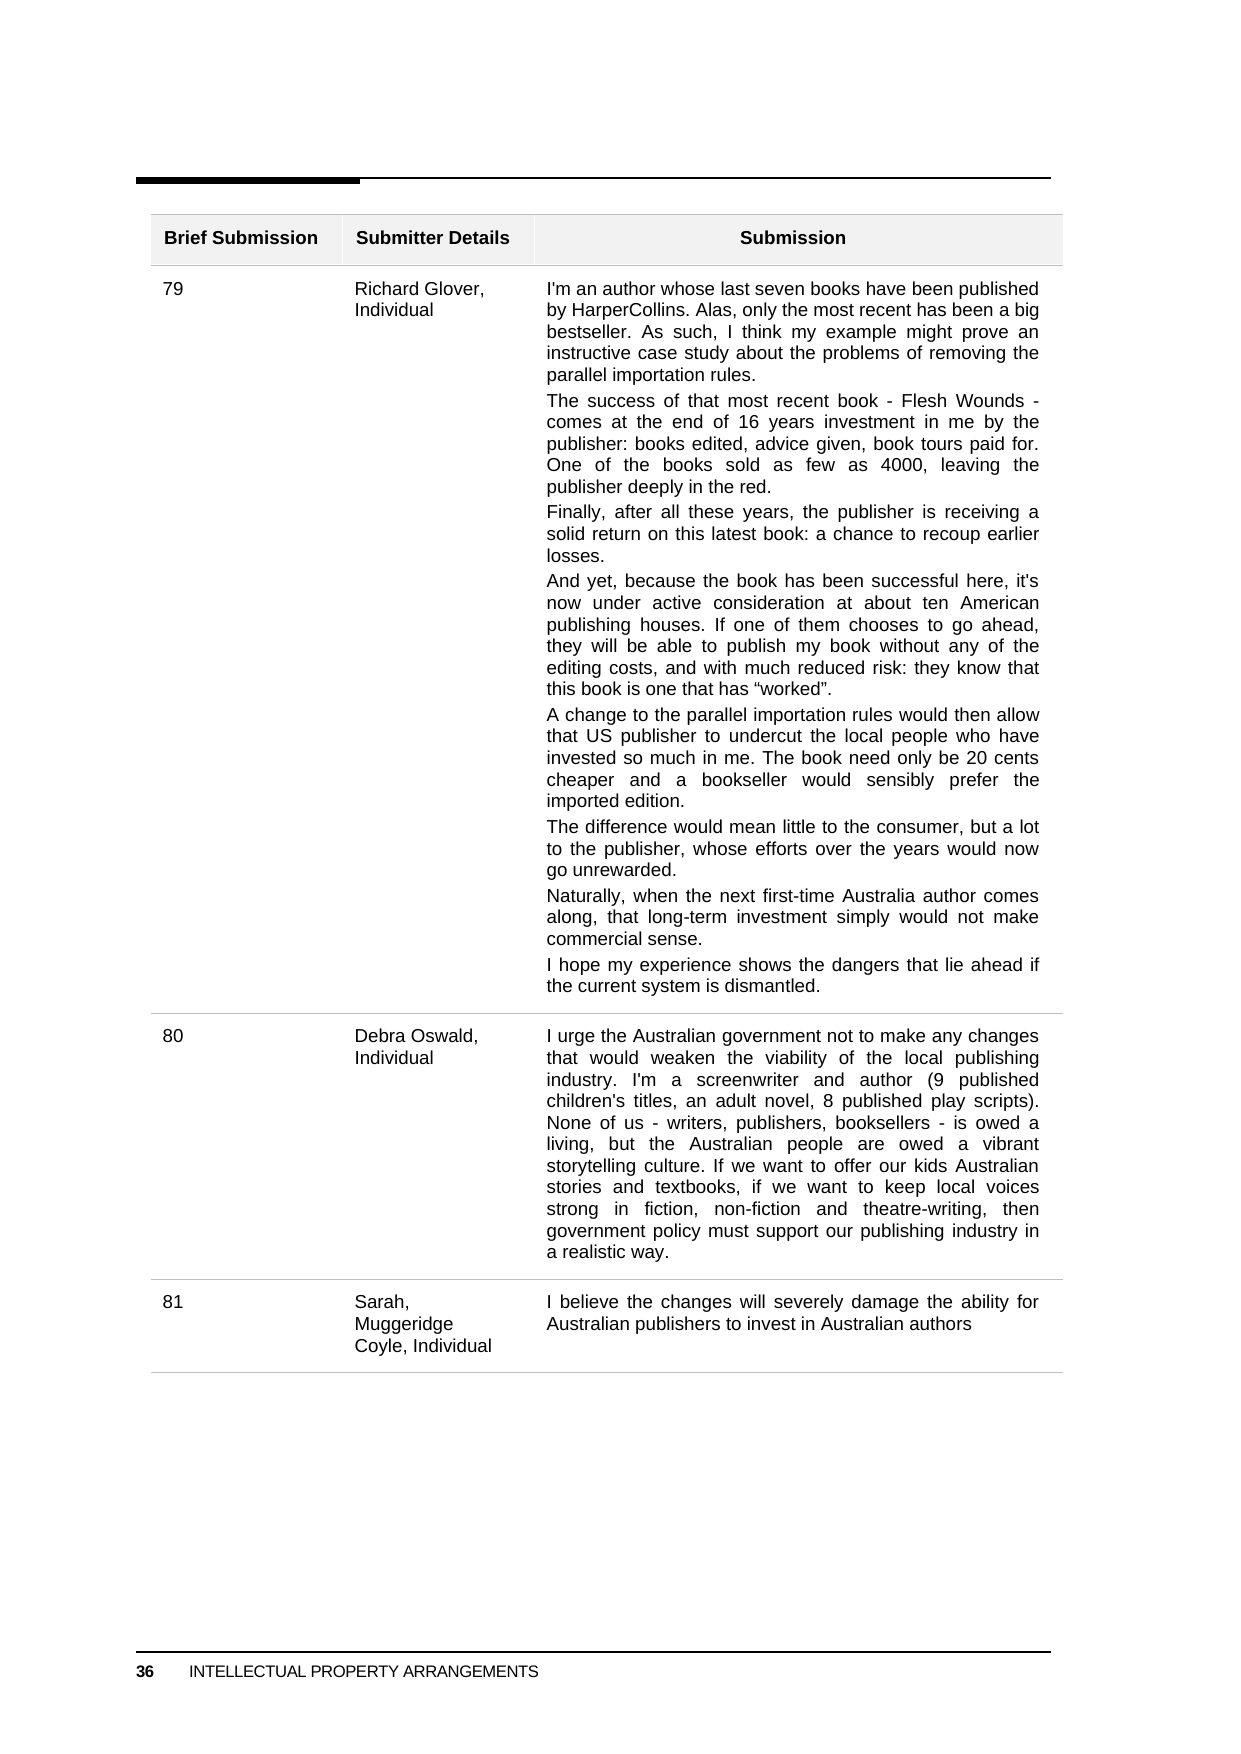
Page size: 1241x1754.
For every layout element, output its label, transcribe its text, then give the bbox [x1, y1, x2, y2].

table_cell I'm an author whose last seven books have been published by HarperCollins. Alas, only the most recent has been a big bestseller. As such, I think my example might prove an instructive case study about the problems of removing the parallel importation rules. The success of that most recent book - Flesh Wounds - comes at the end of 16 years investment in me by the publisher: books edited, advice given, book tours paid for. One of the books sold as few as 4000, leaving the publisher deeply in the red. Finally, after all these years, the publisher is receiving a solid return on this latest book: a chance to recoup earlier losses. And yet, because the book has been successful here, it's now under active consideration at about ten American publishing houses. If one of them chooses to go ahead, they will be able to publish my book without any of the editing costs, and with much reduced risk: they know that this book is one that has “worked”. A change to the parallel importation rules would then allow that US publisher to undercut the local people who have invested so much in me. The book need only be 20 cents cheaper and a bookseller would sensibly prefer the imported edition. The difference would mean little to the consumer, but a lot to the publisher, whose efforts over the years would now go unrewarded. Naturally, when the next first-time Australia author comes along, that long-term investment simply would not make commercial sense. I hope my experience shows the dangers that lie ahead if the current system is dismantled. [535, 266, 1063, 1012]
table_cell Debra Oswald, Individual [343, 1014, 534, 1278]
table_cell I believe the changes will severely damage the ability for Australian publishers to invest in Australian authors [535, 1280, 1063, 1372]
table_cell I urge the Australian government not to make any changes that would weaken the viability of the local publishing industry. I'm a screenwriter and author (9 published children's titles, an adult novel, 8 published play scripts). None of us - writers, publishers, booksellers - is owed a living, but the Australian people are owed a vibrant storytelling culture. If we want to offer our kids Australian stories and textbooks, if we want to keep local voices strong in fiction, non-fiction and theatre-writing, then government policy must support our publishing industry in a realistic way. [535, 1014, 1063, 1278]
table_cell 81 [151, 1280, 342, 1372]
table_cell 80 [151, 1014, 342, 1278]
table_cell Sarah, Muggeridge Coyle, Individual [343, 1280, 534, 1372]
table_header Submission [535, 215, 1063, 264]
table_cell 79 [151, 266, 342, 1012]
table_header Brief Submission [151, 215, 342, 264]
table_header Submitter Details [343, 215, 534, 264]
table_cell Richard Glover, Individual [343, 266, 534, 1012]
